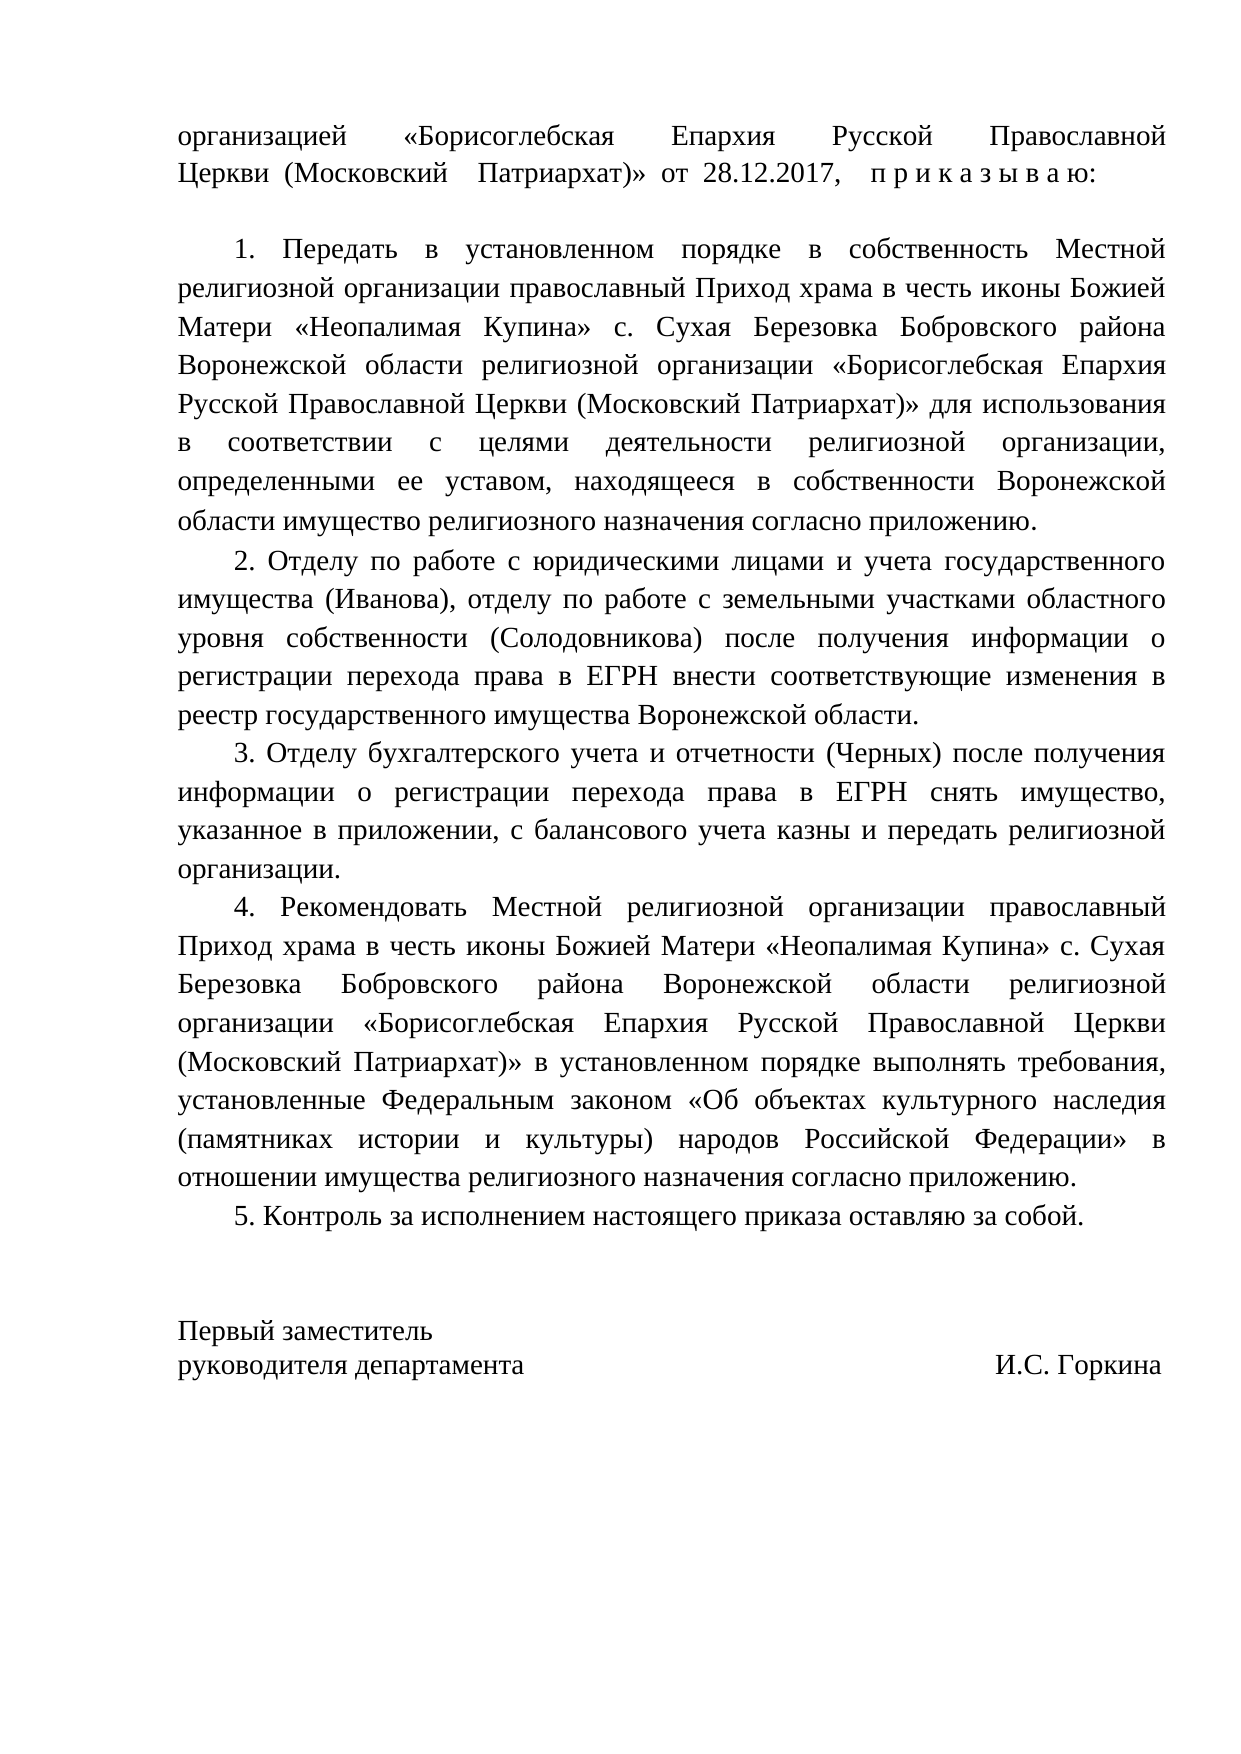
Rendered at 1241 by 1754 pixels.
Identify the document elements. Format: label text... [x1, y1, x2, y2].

text 5. Контроль за исполнением настоящего приказа оставляю за собой. [177, 1198, 1167, 1231]
text 4. Рекомендовать Местной религиозной организации православный Приход храма в честь иконы Божией Матери «Неопалимая Купина» с. Сухая Березовка Бобровского района Воронежской области религиозной организации «Борисоглебская Епархия Русской Православной Церкви (Московский Патриархат)» в установленном порядке выполнять требования, установленные Федеральным законом «Об объектах культурного наследия (памятниках истории и культуры) народов Российской Федерации» в отношении имущества религиозного назначения согласно приложению. [177, 889, 1167, 1193]
text 2. Отделу по работе с юридическими лицами и учета государственного имущества (Иванова), отделу по работе с земельными участками областного уровня собственности (Солодовникова) после получения информации о регистрации перехода права в ЕГРН внести соответствующие изменения в реестр государственного имущества Воронежской области. [177, 543, 1167, 730]
text руководителя департамента И.С. Горкина [177, 1347, 1167, 1381]
text 1. Передать в установленном порядке в собственность Местной религиозной организации православный Приход храма в честь иконы Божией Матери «Неопалимая Купина» с. Сухая Березовка Бобровского района Воронежской области религиозной организации «Борисоглебская Епархия Русской Православной Церкви (Московский Патриархат)» для использования в соответствии с целями деятельности религиозной организации, определенными ее уставом, находящееся в собственности Воронежской области имущество религиозного назначения согласно приложению. [177, 232, 1167, 537]
text Первый заместитель [177, 1313, 1167, 1347]
text 3. Отделу бухгалтерского учета и отчетности (Черных) после получения информации о регистрации перехода права в ЕГРН снять имущество, указанное в приложении, с балансового учета казны и передать религиозной организации. [177, 735, 1167, 884]
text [177, 118, 1167, 189]
